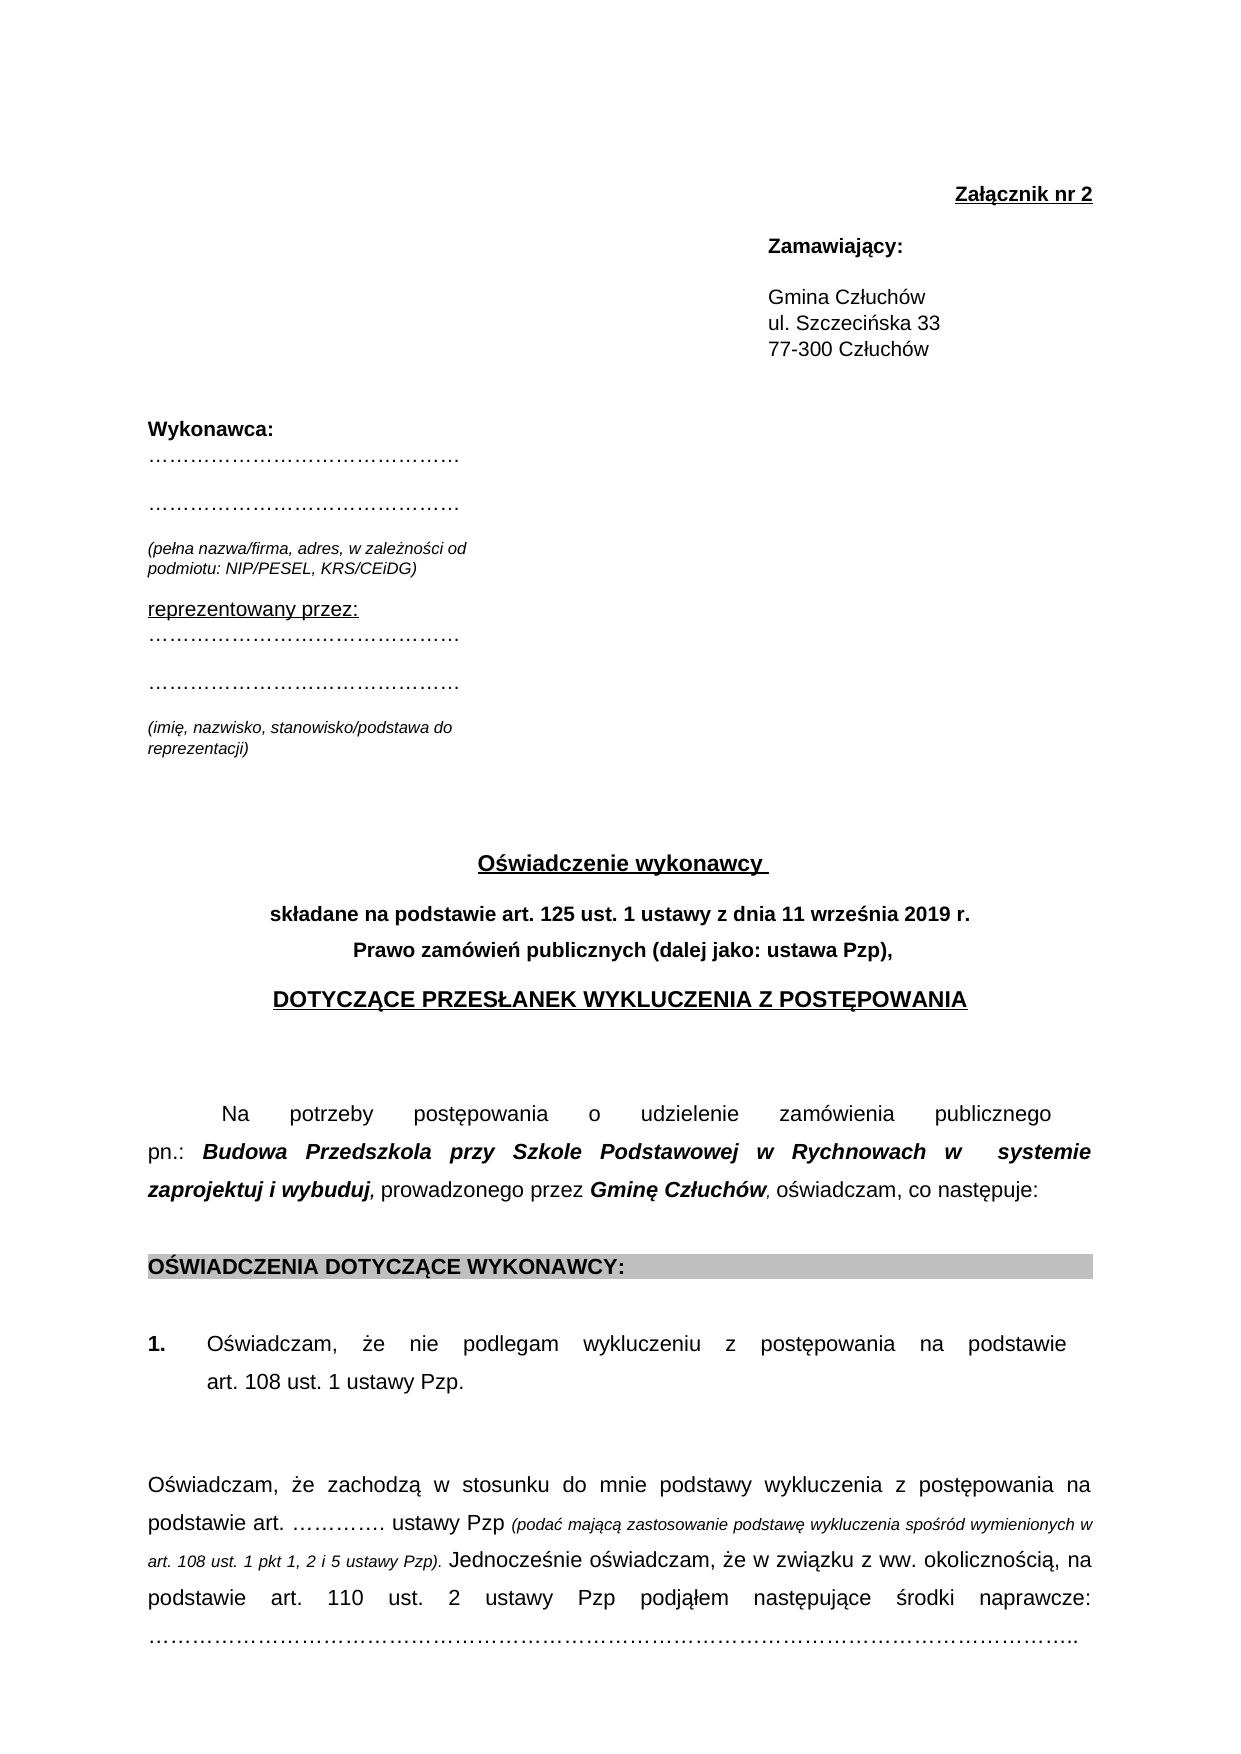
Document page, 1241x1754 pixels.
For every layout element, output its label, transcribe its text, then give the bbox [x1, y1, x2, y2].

text Prawo zamówień publicznych (dalej jako: ustawa Pzp), [148, 937, 1093, 961]
text OŚWIADCZENIA DOTYCZĄCE WYKONAWCY: [148, 1254, 1093, 1279]
text ……………………………………………………………………………… [148, 622, 472, 694]
text reprezentowany przez: [148, 596, 1093, 620]
text Oświadczenie wykonawcy [148, 849, 1093, 876]
text Zamawiający: [694, 233, 1093, 257]
text ul. Szczecińska 33 [694, 311, 1093, 335]
text Na potrzeby postępowania o udzielenie zamówienia publicznego pn.: Budowa Przedszkola przy Szkole Podstawowej w Rychnowach w systemie zaprojektuj i wybuduj, prowadzonego przez Gminę Człuchów, oświadczam, co następuje: [148, 1101, 1093, 1202]
text Wykonawca: [148, 417, 1093, 441]
text (imię, nazwisko, stanowisko/podstawa do reprezentacji) [148, 718, 472, 758]
text Załącznik nr 2 [694, 182, 1093, 206]
text ……………………………………………………………………………… [148, 443, 472, 514]
list Oświadczam, że nie podlegam wykluczeniu z postępowania na podstawie art. 108 ust. 1 ustawy Pzp. [148, 1331, 1093, 1394]
text (pełna nazwa/firma, adres, w zależności od podmiotu: NIP/PESEL, KRS/CEiDG) [148, 538, 472, 578]
text Gmina Człuchów [694, 285, 1093, 309]
text składane na podstawie art. 125 ust. 1 ustawy z dnia 11 września 2019 r. [148, 902, 1093, 926]
text DOTYCZĄCE PRZESŁANEK WYKLUCZENIA Z POSTĘPOWANIA [148, 986, 1093, 1012]
text Oświadczam, że zachodzą w stosunku do mnie podstawy wykluczenia z postępowania na podstawie art. …………. ustawy Pzp (podać mającą zastosowanie podstawę wykluczenia spośród wymienionych w art. 108 ust. 1 pkt 1, 2 i 5 ustawy Pzp). Jednocześnie oświadczam, że w związku z ww. okolicznością, na podstawie art. 110 ust. 2 ustawy Pzp podjąłem następujące środki naprawcze: ……………………………………………………………………………………………………………….. [148, 1472, 1093, 1648]
text 77-300 Człuchów [694, 337, 1093, 361]
